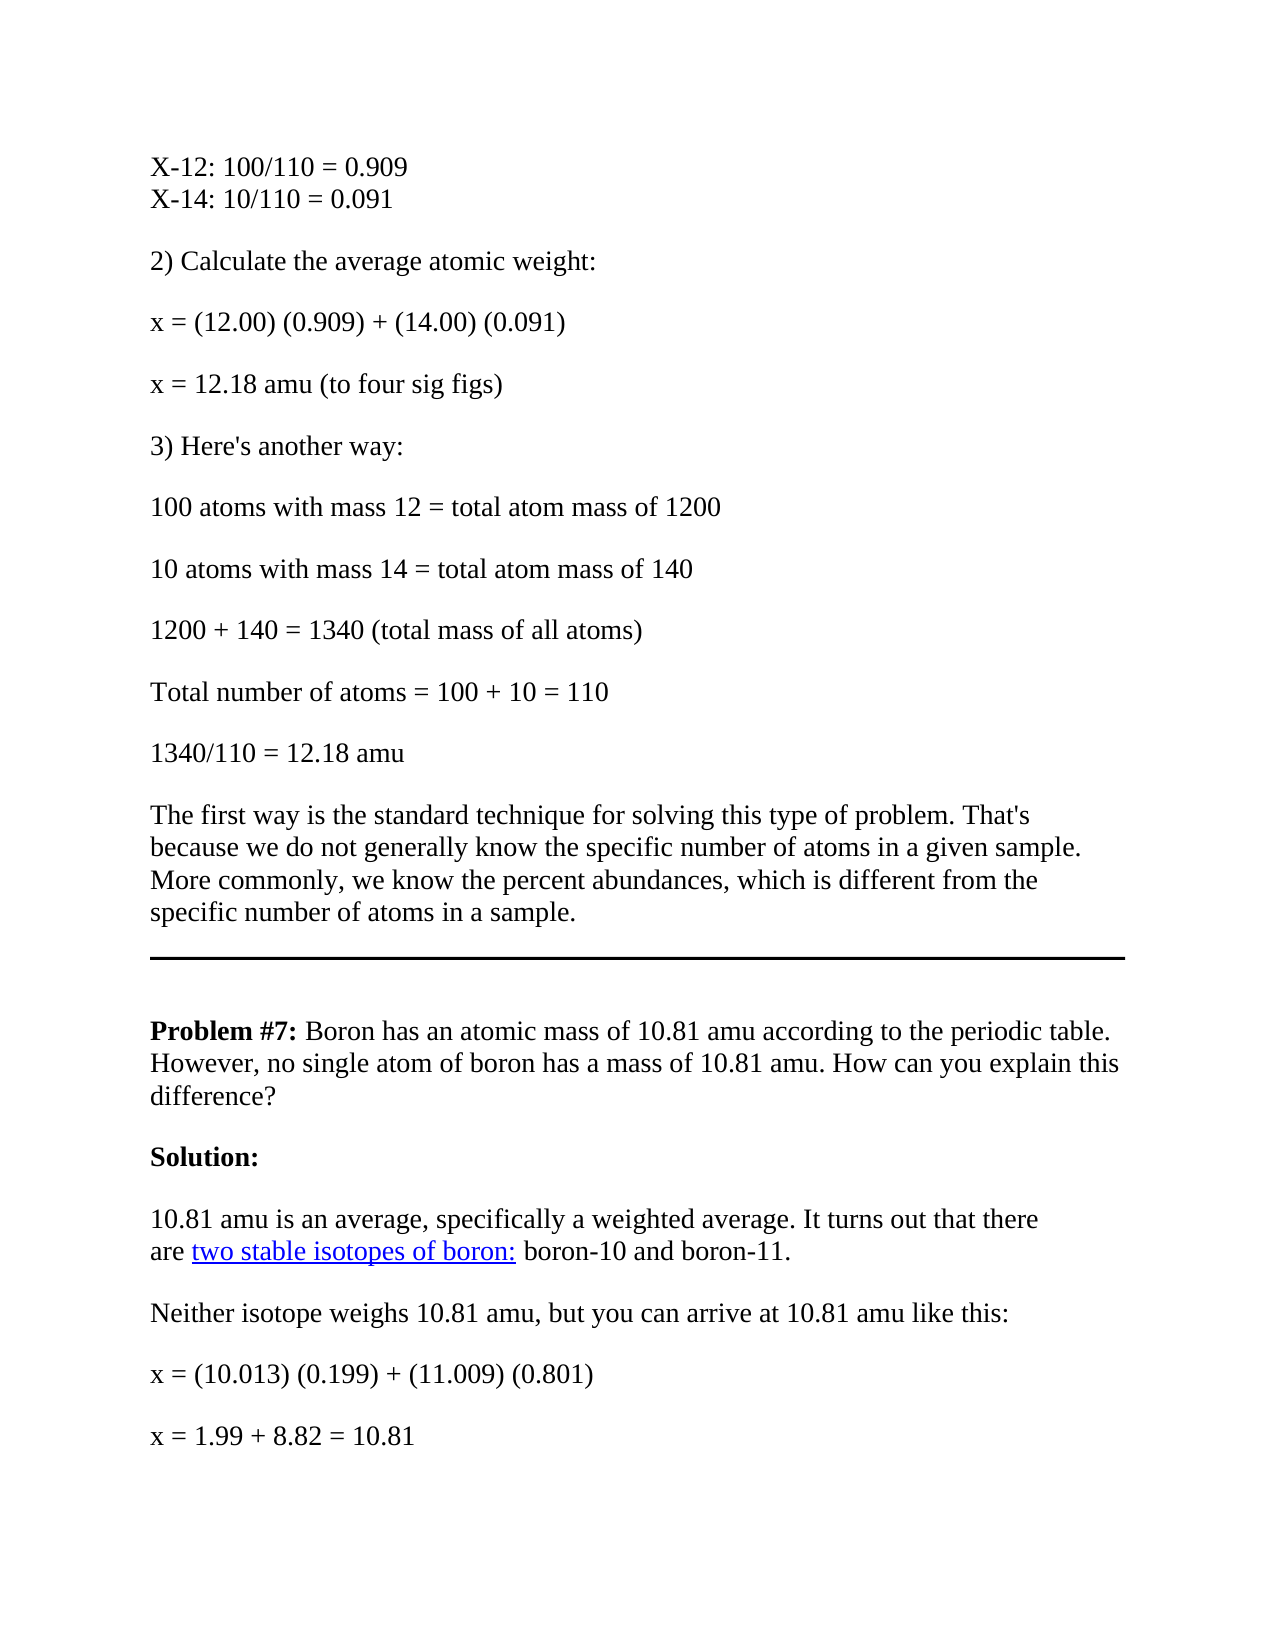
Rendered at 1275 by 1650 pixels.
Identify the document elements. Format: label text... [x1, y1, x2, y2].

text x = 1.99 + 8.82 = 10.81 [150, 1419, 1125, 1451]
text X-12: 100/110 = 0.909 X-14: 10/110 = 0.091 [150, 150, 1125, 215]
text 100 atoms with mass 12 = total atom mass of 1200 [150, 490, 1125, 523]
text Total number of atoms = 100 + 10 = 110 [150, 675, 1125, 707]
text Problem #7: Boron has an atomic mass of 10.81 amu according to the periodic table. However, no single atom of boron has a mass of 10.81 amu. How can you explain this difference? [150, 1014, 1125, 1111]
text 2) Calculate the average atomic weight: [150, 244, 1125, 276]
text 3) Here's another way: [150, 429, 1125, 461]
text Solution: [150, 1140, 1125, 1173]
text 10.81 amu is an average, specifically a weighted average. It turns out that there are two stable isotopes of boron: boron-10 and boron-11. [150, 1202, 1125, 1267]
text 1200 + 140 = 1340 (total mass of all atoms) [150, 613, 1125, 646]
text x = 12.18 amu (to four sig figs) [150, 367, 1125, 399]
text The first way is the standard technique for solving this type of problem. That's because we do not generally know the specific number of atoms in a given sample. More commonly, we know the percent abundances, which is different from the specific number of atoms in a sample. [150, 798, 1125, 928]
text Neither isotope weighs 10.81 amu, but you can arrive at 10.81 amu like this: [150, 1296, 1125, 1328]
text x = (10.013) (0.199) + (11.009) (0.801) [150, 1357, 1125, 1390]
text 10 atoms with mass 14 = total atom mass of 140 [150, 552, 1125, 584]
text x = (12.00) (0.909) + (14.00) (0.091) [150, 306, 1125, 338]
text 1340/110 = 12.18 amu [150, 736, 1125, 769]
